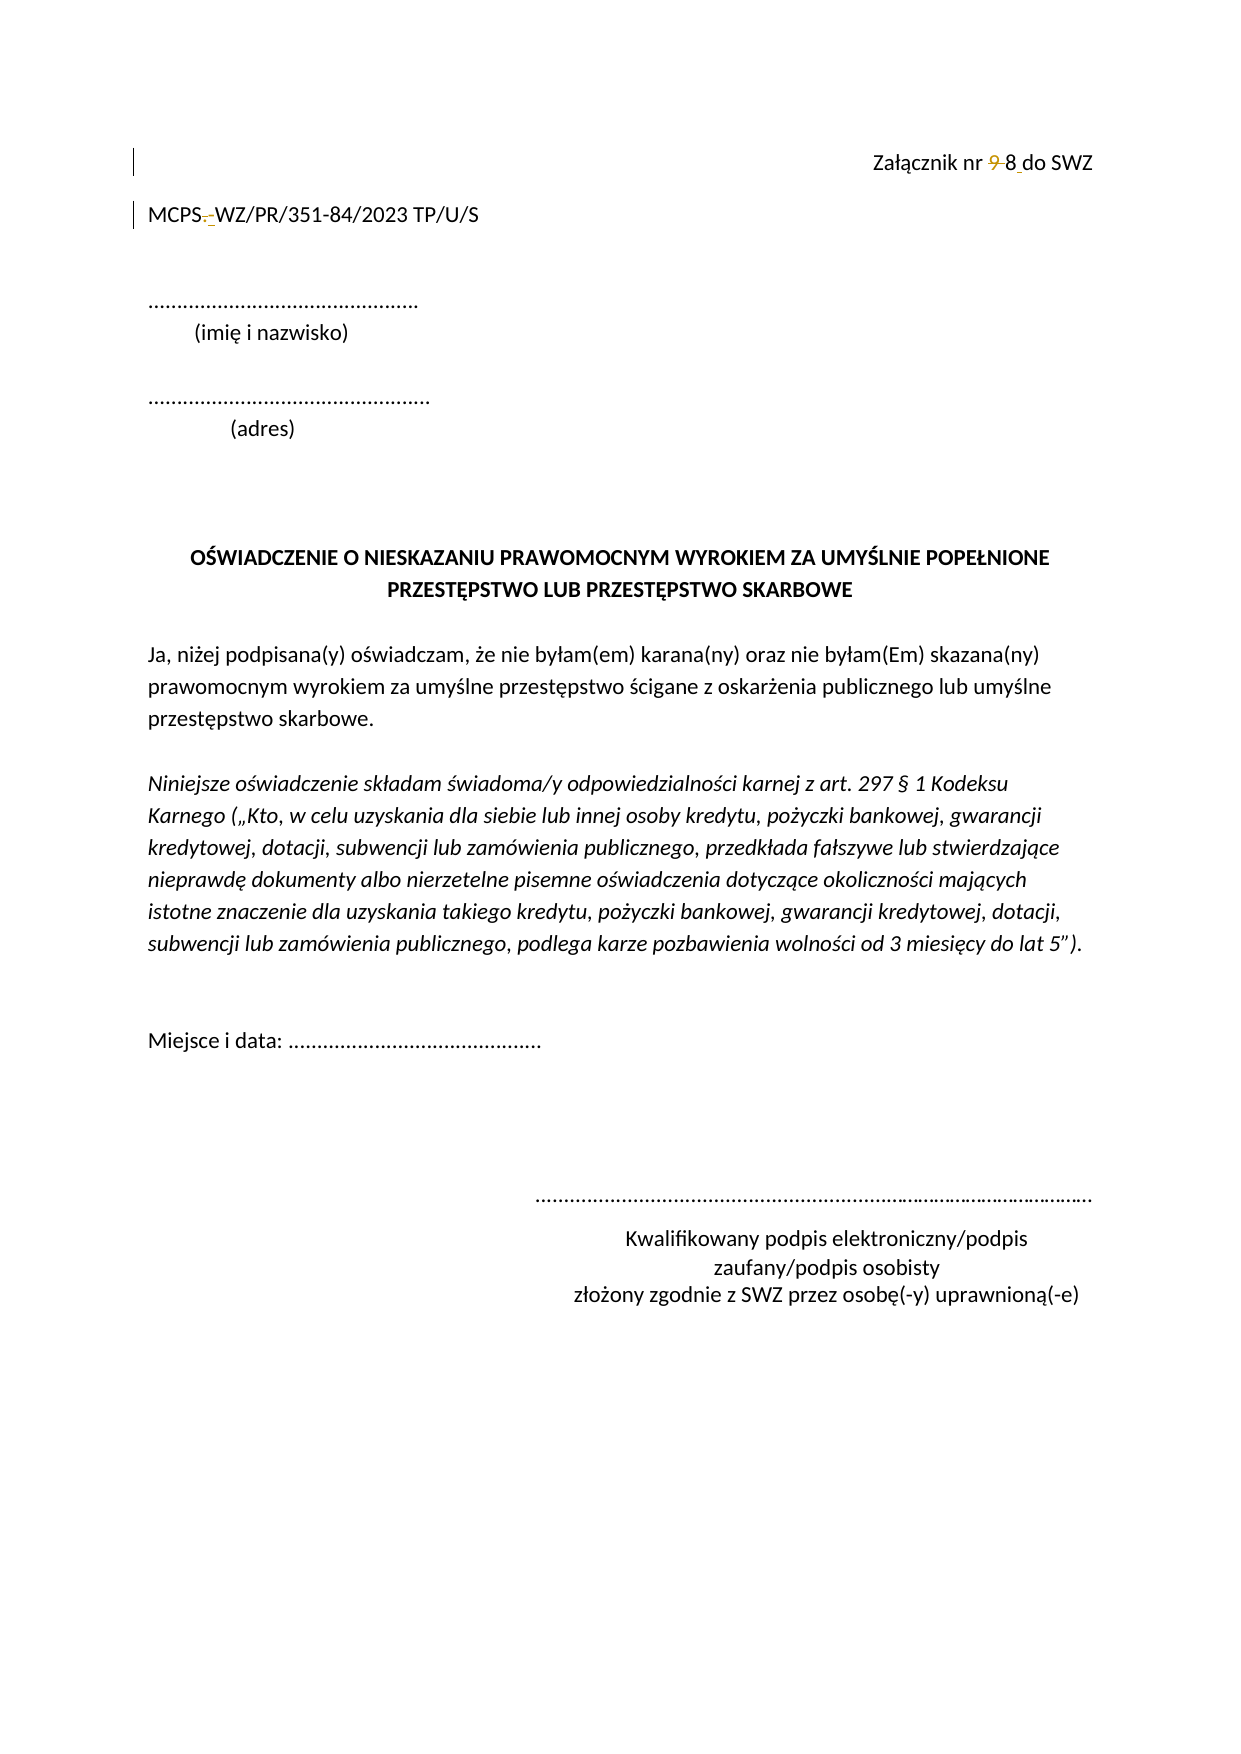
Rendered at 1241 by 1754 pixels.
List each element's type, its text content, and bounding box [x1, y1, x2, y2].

text złożony zgodnie z SWZ przez osobę(-y) uprawnioną(-e) [561, 1281, 1093, 1309]
text OŚWIADCZENIE O NIESKAZANIU PRAWOMOCNYM WYROKIEM ZA UMYŚLNIE POPEŁNIONE PRZESTĘPSTWO LUB PRZESTĘPSTWO SKARBOWE [148, 543, 1093, 603]
text Załącznik nr 8do SWZ [148, 148, 1093, 176]
text (imię i nazwisko) [148, 318, 1093, 346]
text Miejsce i data: ............................................ [148, 1026, 1093, 1054]
text .............................................................………………………………… [148, 1180, 1093, 1208]
text (adres) [148, 414, 1093, 443]
text Ja, niżej podpisana(y) oświadczam, że nie byłam(em) karana(ny) oraz nie byłam(Em) skazana(ny) prawomocnym wyrokiem za umyślne przestępstwo ścigane z oskarżenia publicznego lub umyślne przestępstwo skarbowe. [148, 640, 1093, 732]
text ............................................... [148, 286, 1093, 314]
text ................................................. [148, 382, 1093, 410]
text Kwalifikowany podpis elektroniczny/podpis zaufany/podpis osobisty [561, 1224, 1093, 1281]
text MCPSWZ/PR/351-84/2023 TP/U/S [148, 201, 1093, 229]
text Niniejsze oświadczenie składam świadoma/y odpowiedzialności karnej z art. 297 § 1 Kodeksu Karnego („Kto, w celu uzyskania dla siebie lub innej osoby kredytu, pożyczki bankowej, gwarancji kredytowej, dotacji, subwencji lub zamówienia publicznego, przedkłada fałszywe lub stwierdzające nieprawdę dokumenty albo nierzetelne pisemne oświadczenia dotyczące okoliczności mających istotne znaczenie dla uzyskania takiego kredytu, pożyczki bankowej, gwarancji kredytowej, dotacji, subwencji lub zamówienia publicznego, podlega karze pozbawienia wolności od 3 miesięcy do lat 5”). [148, 769, 1093, 958]
